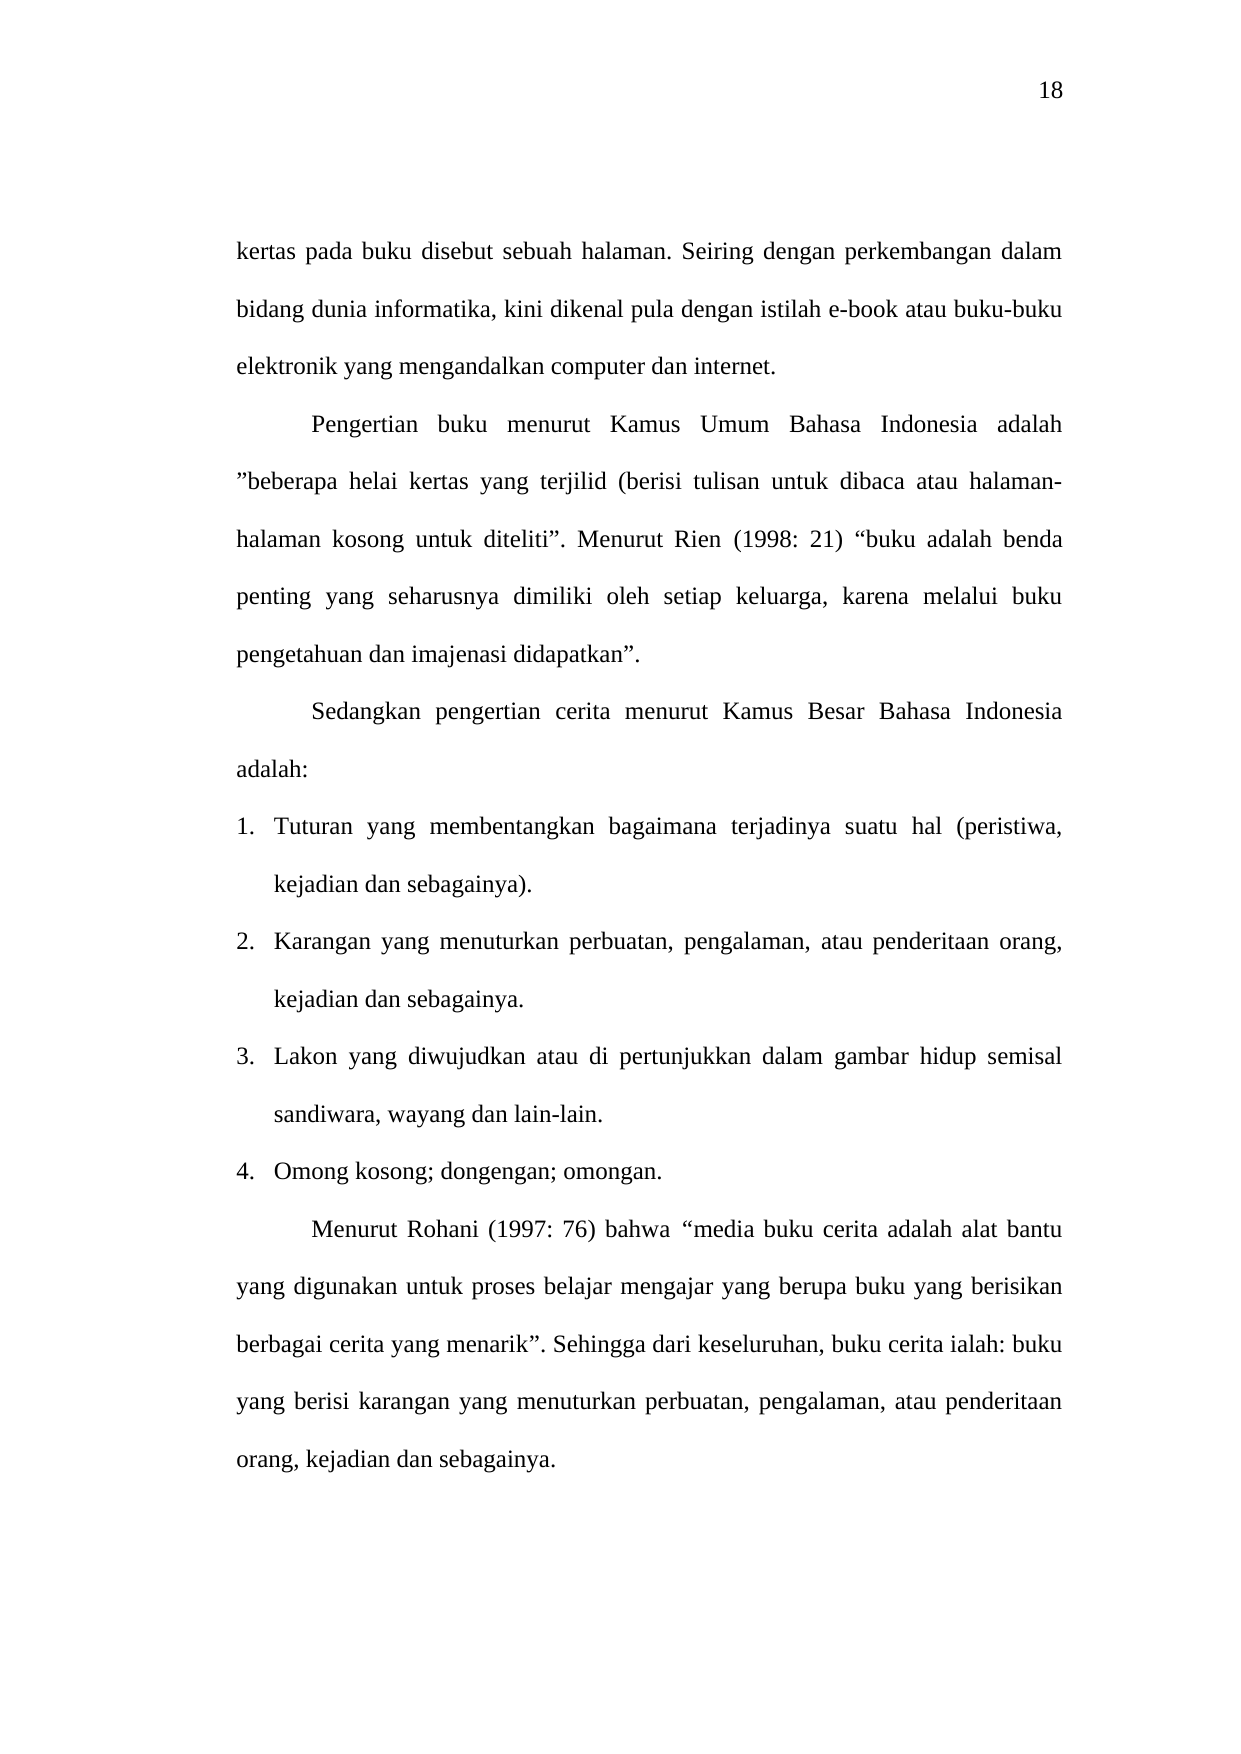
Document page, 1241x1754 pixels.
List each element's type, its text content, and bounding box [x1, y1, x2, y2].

list Omong kosong; dongengan; omongan. [236, 1156, 1063, 1185]
text Pengertian buku menurut Kamus Umum Bahasa Indonesia adalah ”beberapa helai kertas yang terjilid (berisi tulisan untuk dibaca atau halaman-halaman kosong untuk diteliti”. Menurut Rien (1998: 21) “buku adalah benda penting yang seharusnya dimiliki oleh setiap keluarga, karena melalui buku pengetahuan dan imajenasi didapatkan”. [236, 409, 1063, 667]
list Lakon yang diwujudkan atau di pertunjukkan dalam gambar hidup semisal sandiwara, wayang dan lain-lain. [236, 1041, 1063, 1127]
list Tuturan yang membentangkan bagaimana terjadinya suatu hal (peristiwa, kejadian dan sebagainya). [236, 811, 1063, 897]
text Menurut Rohani (1997: 76) bahwa “media buku cerita adalah alat bantu yang digunakan untuk proses belajar mengajar yang berupa buku yang berisikan berbagai cerita yang menarik”. Sehingga dari keseluruhan, buku cerita ialah: buku yang berisi karangan yang menuturkan perbuatan, pengalaman, atau penderitaan orang, kejadian dan sebagainya. [236, 1214, 1063, 1472]
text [236, 236, 1063, 380]
list Karangan yang menuturkan perbuatan, pengalaman, atau penderitaan orang, kejadian dan sebagainya. [236, 926, 1063, 1012]
list Sedangkan pengertian cerita menurut Kamus Besar Bahasa Indonesia adalah: [236, 696, 1063, 782]
